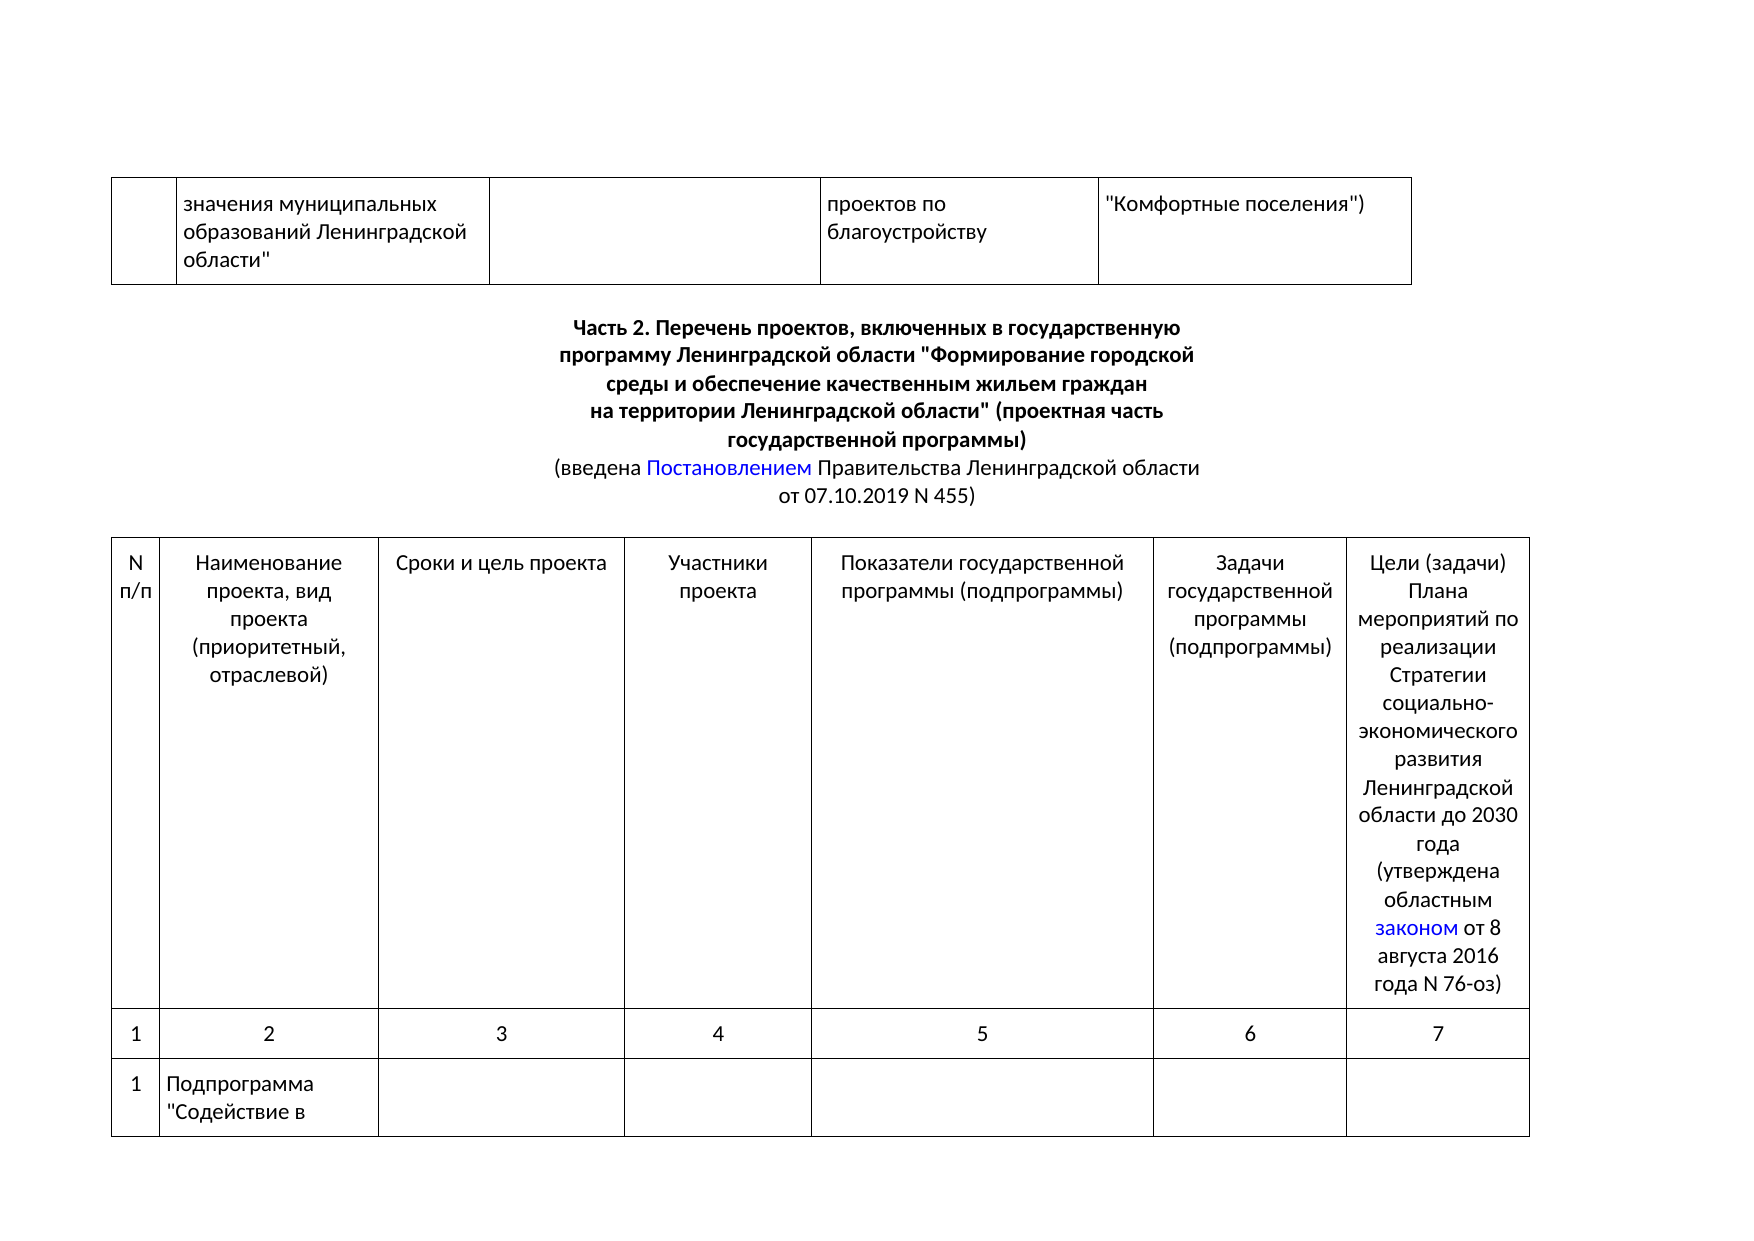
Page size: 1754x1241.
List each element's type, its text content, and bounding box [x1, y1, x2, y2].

title Часть 2. Перечень проектов, включенных в государственную [118, 313, 1636, 341]
text от 07.10.2019 N 455) [118, 481, 1636, 509]
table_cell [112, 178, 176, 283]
title государственной программы) [118, 425, 1636, 453]
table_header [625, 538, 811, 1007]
text (введена Постановлением Правительства Ленинградской области [118, 453, 1636, 481]
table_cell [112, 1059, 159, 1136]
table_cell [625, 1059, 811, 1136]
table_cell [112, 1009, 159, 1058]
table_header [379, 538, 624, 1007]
title среды и обеспечение качественным жильем граждан [118, 369, 1636, 397]
title на территории Ленинградской области" (проектная часть [118, 397, 1636, 425]
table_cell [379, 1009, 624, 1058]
title программу Ленинградской области "Формирование городской [118, 341, 1636, 369]
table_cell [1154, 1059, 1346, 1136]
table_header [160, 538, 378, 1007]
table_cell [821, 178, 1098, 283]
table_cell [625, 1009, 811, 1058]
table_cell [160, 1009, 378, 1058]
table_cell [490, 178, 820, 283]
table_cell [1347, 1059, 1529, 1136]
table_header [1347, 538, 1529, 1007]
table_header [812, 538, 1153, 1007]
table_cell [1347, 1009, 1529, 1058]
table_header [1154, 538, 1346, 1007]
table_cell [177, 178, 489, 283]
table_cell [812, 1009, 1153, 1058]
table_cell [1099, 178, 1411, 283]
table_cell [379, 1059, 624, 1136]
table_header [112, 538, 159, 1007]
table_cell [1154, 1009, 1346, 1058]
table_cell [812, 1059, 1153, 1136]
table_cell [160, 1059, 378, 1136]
